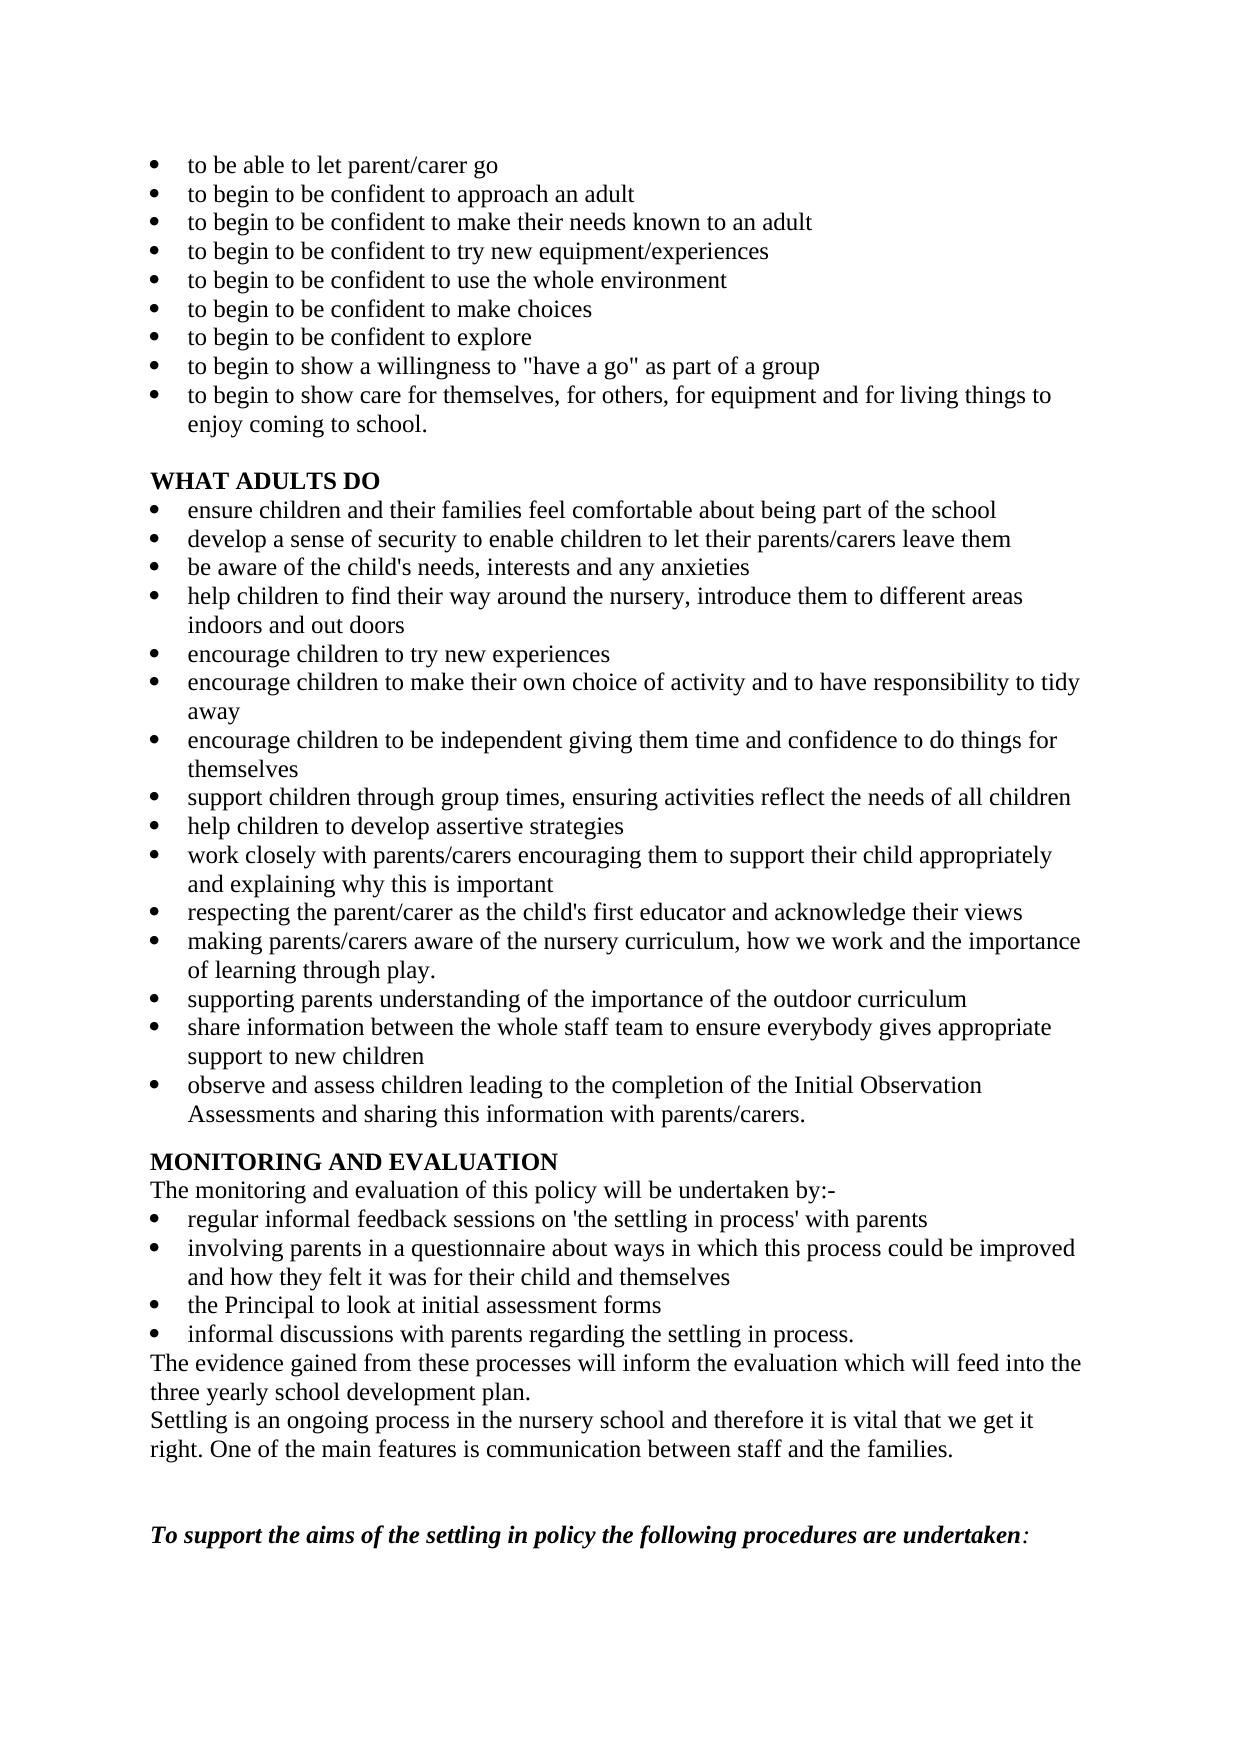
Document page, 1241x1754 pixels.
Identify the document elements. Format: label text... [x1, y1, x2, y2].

list supporting parents understanding of the importance of the outdoor curriculum [150, 984, 1090, 1012]
list the Principal to look at initial assessment forms [150, 1290, 1090, 1319]
list to begin to be confident to use the whole environment [150, 265, 1090, 294]
list encourage children to try new experiences [150, 639, 1090, 667]
list to begin to be confident to make choices [150, 294, 1090, 322]
list informal discussions with parents regarding the settling in process. [150, 1319, 1090, 1348]
text The evidence gained from these processes will inform the evaluation which will feed into the three yearly school development plan. [150, 1348, 1090, 1405]
text MONITORING AND EVALUATION [150, 1147, 1090, 1175]
list to begin to be confident to approach an adult [150, 179, 1090, 207]
list regular informal feedback sessions on 'the settling in process' with parents [150, 1204, 1090, 1233]
text The monitoring and evaluation of this policy will be undertaken by:- [150, 1175, 1090, 1204]
list to be able to let parent/carer go [150, 150, 1090, 179]
text To support the aims of the settling in policy the following procedures are undertaken: [150, 1520, 1090, 1549]
list work closely with parents/carers encouraging them to support their child appropriately and explaining why this is important [150, 840, 1090, 897]
list to begin to show care for themselves, for others, for equipment and for living things to enjoy coming to school. [150, 380, 1090, 437]
list to begin to be confident to explore [150, 322, 1090, 351]
list share information between the whole staff team to ensure everybody gives appropriate support to new children [150, 1012, 1090, 1070]
list support children through group times, ensuring activities reflect the needs of all children [150, 782, 1090, 811]
list to begin to be confident to try new equipment/experiences [150, 236, 1090, 265]
list observe and assess children leading to the completion of the Initial Observation Assessments and sharing this information with parents/carers. [150, 1070, 1090, 1127]
list respecting the parent/carer as the child's first educator and acknowledge their views [150, 897, 1090, 926]
list help children to develop assertive strategies [150, 811, 1090, 840]
list be aware of the child's needs, interests and any anxieties [150, 552, 1090, 581]
text Settling is an ongoing process in the nursery school and therefore it is vital that we get it right. One of the main features is communication between staff and the families. [150, 1405, 1090, 1463]
list help children to find their way around the nursery, introduce them to different areas indoors and out doors [150, 581, 1090, 639]
text WHAT ADULTS DO [150, 466, 1090, 495]
list encourage children to make their own choice of activity and to have responsibility to tidy away [150, 667, 1090, 725]
list develop a sense of security to enable children to let their parents/carers leave them [150, 524, 1090, 552]
list making parents/carers aware of the nursery curriculum, how we work and the importance of learning through play. [150, 926, 1090, 984]
list encourage children to be independent giving them time and confidence to do things for themselves [150, 725, 1090, 782]
list involving parents in a questionnaire about ways in which this process could be improved and how they felt it was for their child and themselves [150, 1233, 1090, 1290]
list ensure children and their families feel comfortable about being part of the school [150, 495, 1090, 524]
list to begin to show a willingness to "have a go" as part of a group [150, 351, 1090, 380]
list to begin to be confident to make their needs known to an adult [150, 207, 1090, 236]
